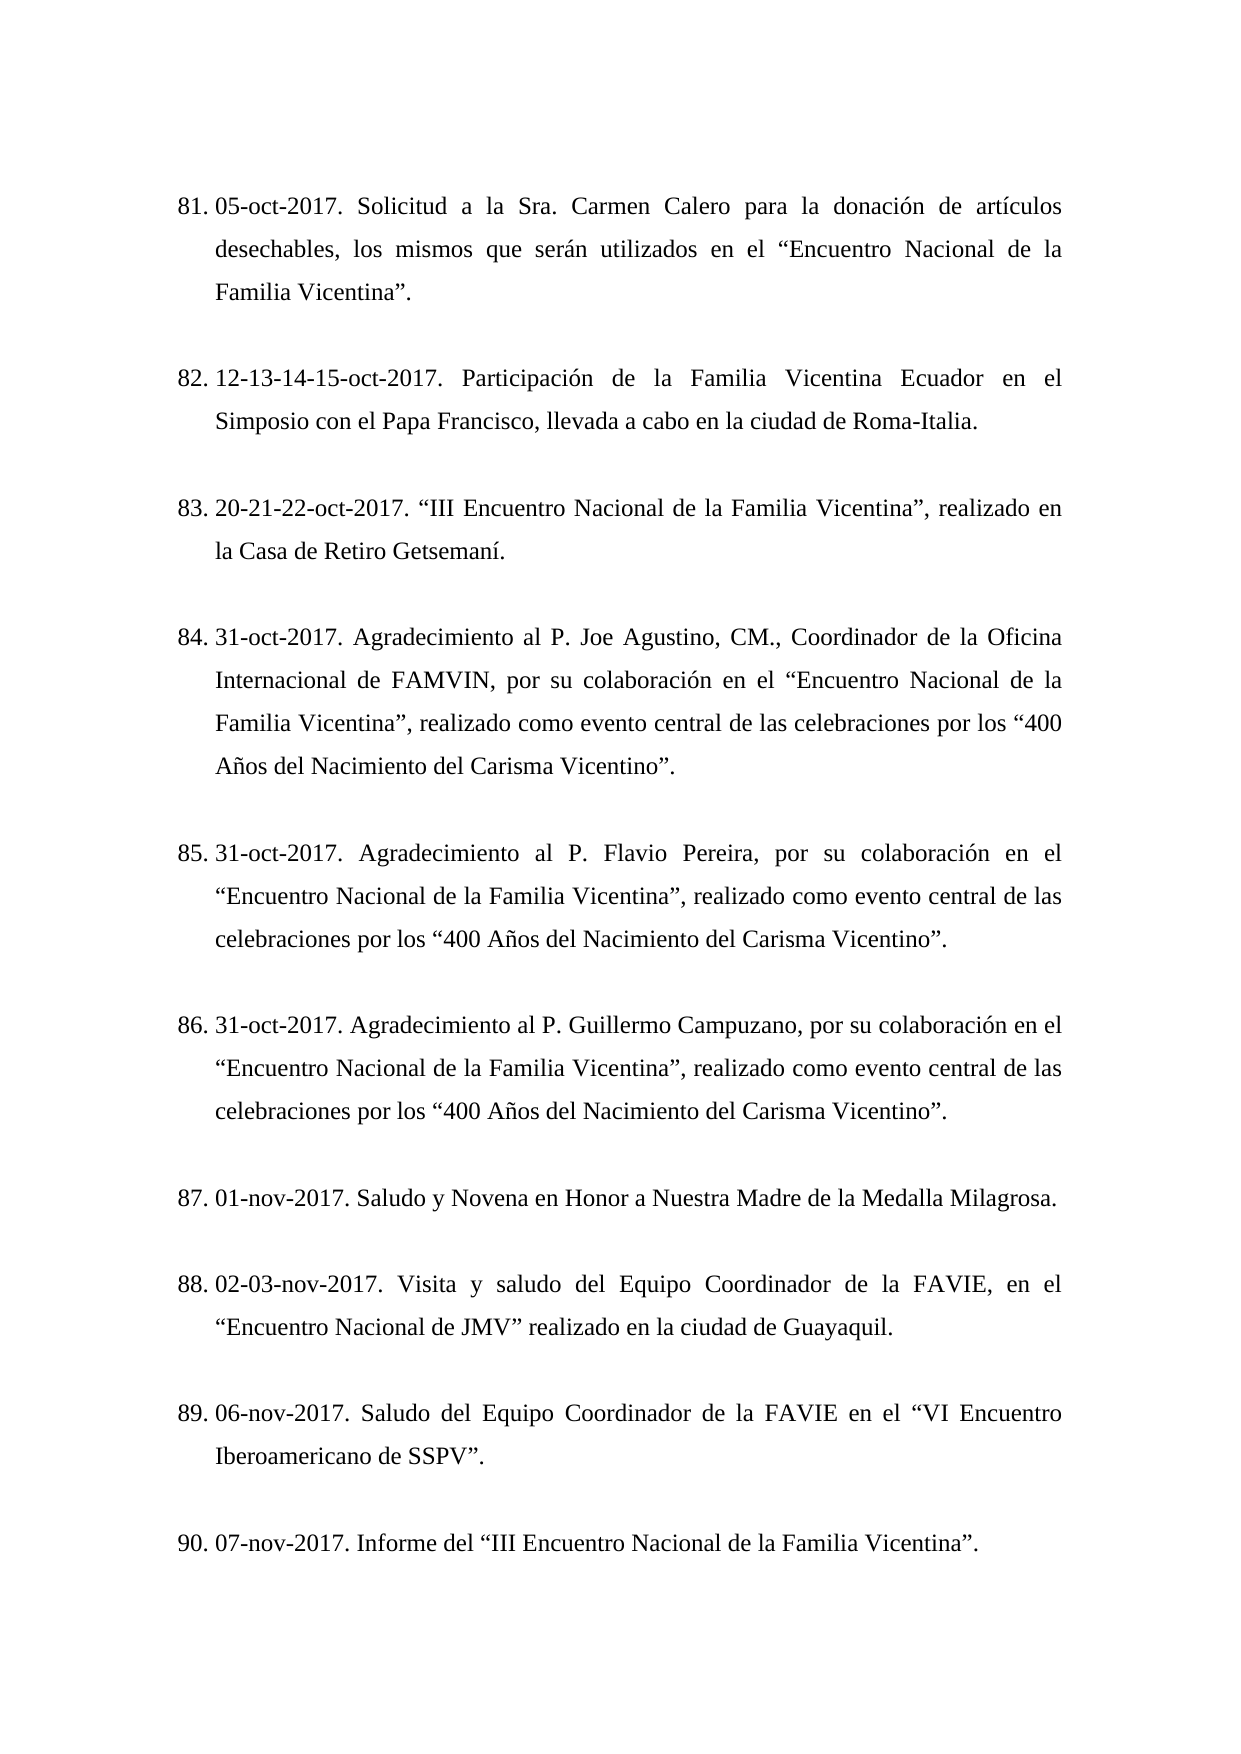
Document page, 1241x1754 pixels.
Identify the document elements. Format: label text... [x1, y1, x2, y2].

list 31-oct-2017. Agradecimiento al P. Guillermo Campuzano, por su colaboración en el “Encuentro Nacional de la Familia Vicentina”, realizado como evento central de las celebraciones por los “400 Años del Nacimiento del Carisma Vicentino”. [177, 1010, 1063, 1125]
list 06-nov-2017. Saludo del Equipo Coordinador de la FAVIE en el “VI Encuentro Iberoamericano de SSPV”. [177, 1398, 1063, 1470]
list 05-oct-2017. Solicitud a la Sra. Carmen Calero para la donación de artículos desechables, los mismos que serán utilizados en el “Encuentro Nacional de la Familia Vicentina”. [177, 191, 1063, 306]
list 31-oct-2017. Agradecimiento al P. Joe Agustino, CM., Coordinador de la Oficina Internacional de FAMVIN, por su colaboración en el “Encuentro Nacional de la Familia Vicentina”, realizado como evento central de las celebraciones por los “400 Años del Nacimiento del Carisma Vicentino”. [177, 622, 1063, 780]
list 07-nov-2017. Informe del “III Encuentro Nacional de la Familia Vicentina”. [177, 1528, 1063, 1556]
list 12-13-14-15-oct-2017. Participación de la Familia Vicentina Ecuador en el Simposio con el Papa Francisco, llevada a cabo en la ciudad de Roma-Italia. [177, 363, 1063, 435]
list 31-oct-2017. Agradecimiento al P. Flavio Pereira, por su colaboración en el “Encuentro Nacional de la Familia Vicentina”, realizado como evento central de las celebraciones por los “400 Años del Nacimiento del Carisma Vicentino”. [177, 838, 1063, 953]
list 02-03-nov-2017. Visita y saludo del Equipo Coordinador de la FAVIE, en el “Encuentro Nacional de JMV” realizado en la ciudad de Guayaquil. [177, 1269, 1063, 1341]
list 20-21-22-oct-2017. “III Encuentro Nacional de la Familia Vicentina”, realizado en la Casa de Retiro Getsemaní. [177, 493, 1063, 564]
list 01-nov-2017. Saludo y Novena en Honor a Nuestra Madre de la Medalla Milagrosa. [177, 1183, 1063, 1211]
